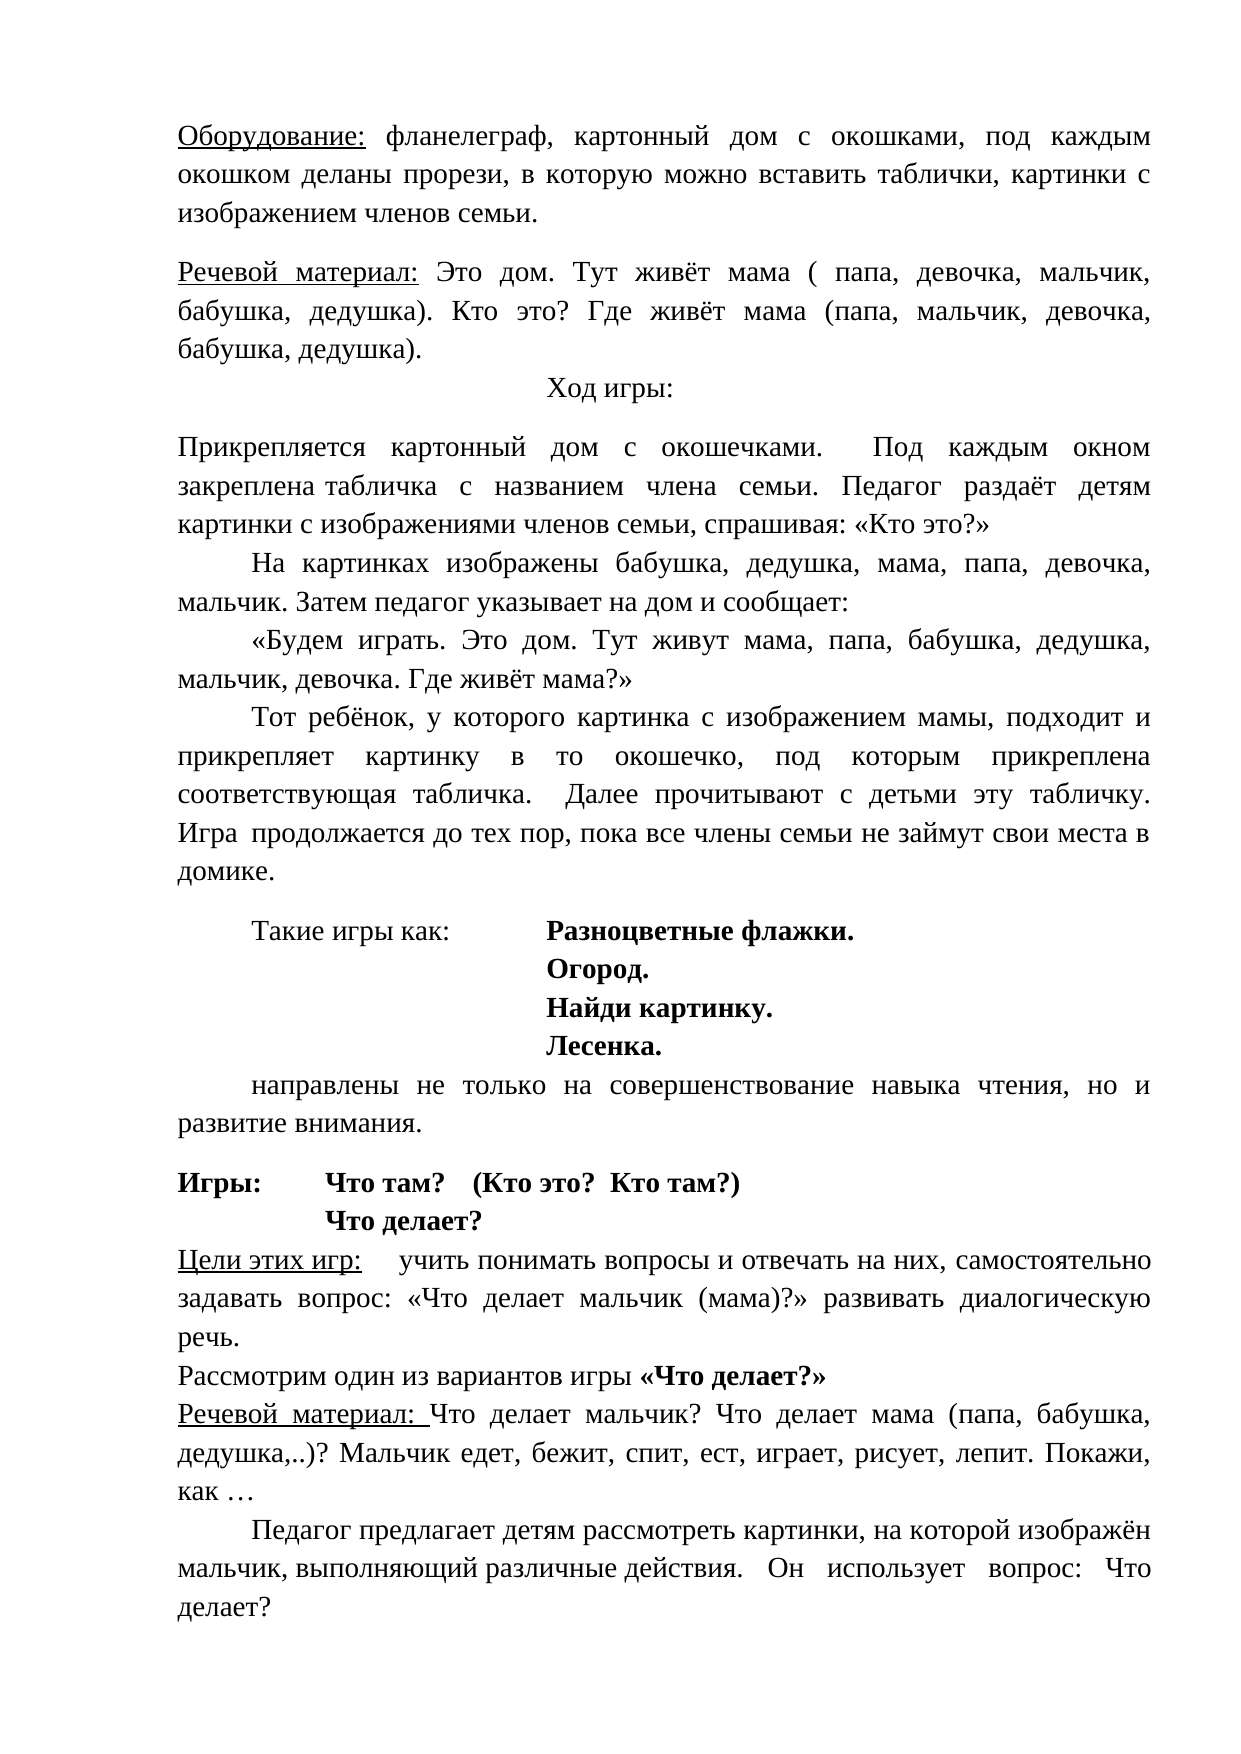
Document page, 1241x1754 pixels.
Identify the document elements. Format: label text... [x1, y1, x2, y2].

text Такие игры как: Разноцветные флажки. Огород. Найди картинку. Лесенка. направлены не только на совершенствование навыка чтения, но и развитие внимания. [177, 913, 1152, 1139]
text Оборудование: фланелеграф, картонный дом с окошками, под каждым окошком деланы прорези, в которую можно вставить таблички, картинки с изображением членов семьи. [177, 118, 1152, 229]
text Игры: Что там? (Кто это? Кто там?) Что делает? Цели этих игр: учить понимать вопросы и отвечать на них, самостоятельно задавать вопрос: «Что делает мальчик (мама)?» развивать диалогическую речь. Рассмотрим один из вариантов игры «Что делает?» Речевой материал: Что делает мальчик? Что делает мама (папа, бабушка, дедушка,..)? Мальчик едет, бежит, спит, ест, играет, рисует, лепит. Покажи, как … Педагог предлагает детям рассмотреть картинки, на которой изображён мальчик, выполняющий различные действия. Он использует вопрос: Что делает? [177, 1165, 1152, 1622]
text Прикрепляется картонный дом с окошечками. Под каждым окном закреплена табличка с названием члена семьи. Педагог раздаёт детям картинки с изображениями членов семьи, спрашивая: «Кто это?» На картинках изображены бабушка, дедушка, мама, папа, девочка, мальчик. Затем педагог указывает на дом и сообщает: «Будем играть. Это дом. Тут живут мама, папа, бабушка, дедушка, мальчик, девочка. Где живёт мама?» Тот ребёнок, у которого картинка с изображением мамы, подходит и прикрепляет картинку в то окошечко, под которым прикреплена соответствующая табличка. Далее прочитывают с детьми эту табличку. Игра продолжается до тех пор, пока все члены семьи не займут свои места в домике. [177, 429, 1152, 887]
text Речевой материал: Это дом. Тут живёт мама ( папа, девочка, мальчик, бабушка, дедушка). Кто это? Где живёт мама (папа, мальчик, девочка, бабушка, дедушка). Ход игры: [177, 254, 1152, 404]
